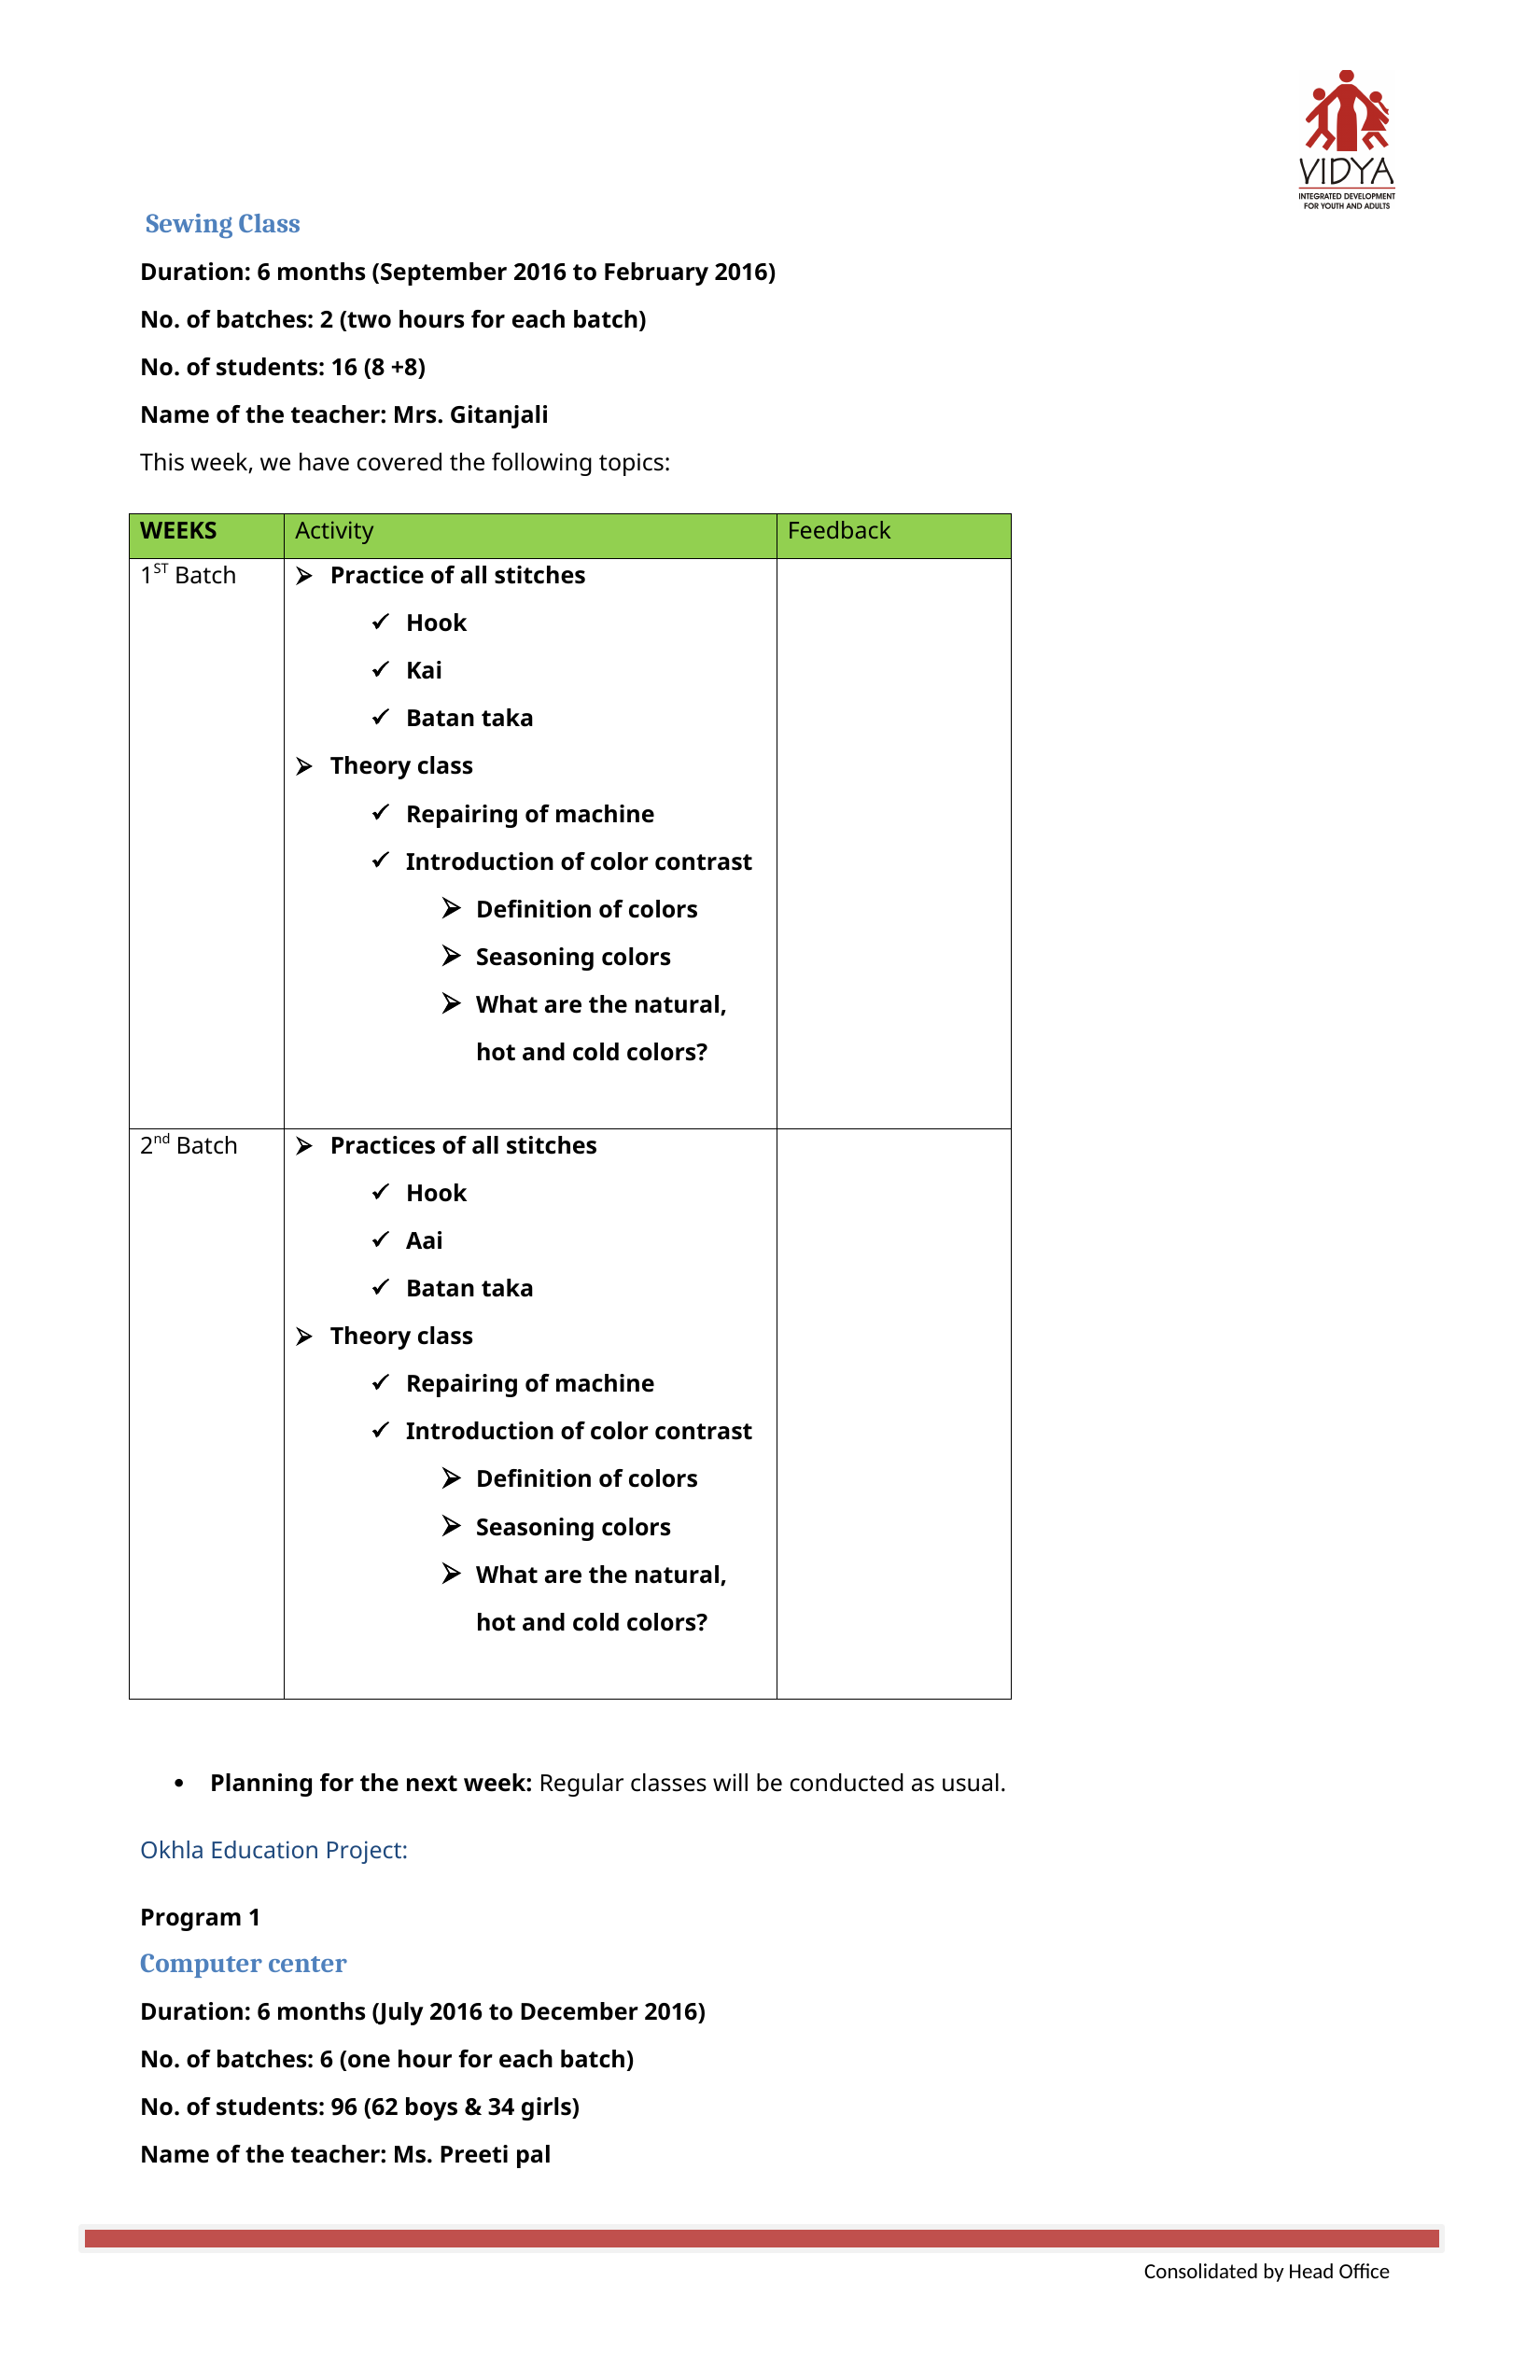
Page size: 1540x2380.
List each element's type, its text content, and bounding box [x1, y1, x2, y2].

text Name of the teacher: Ms. Preeti pal [140, 2138, 1400, 2170]
text Duration: 6 months (September 2016 to February 2016) [140, 256, 1400, 287]
text This week, we have covered the following topics: [140, 446, 1400, 478]
table_cell [777, 1129, 1011, 1699]
text Okhla Education Project: [140, 1833, 1400, 1865]
table_cell 1ST Batch [130, 559, 284, 1128]
text Name of the teacher: Mrs. Gitanjali [140, 399, 1400, 430]
table_cell Practices of all stitches Hook Aai Batan taka Theory class Repairing of machine Introduction of color contrast Definition of colors Seasoning colors What are the natural, hot and cold colors? [285, 1129, 777, 1699]
table_cell Practice of all stitches Hook Kai Batan taka Theory class Repairing of machine Introduction of color contrast Definition of colors Seasoning colors What are the natural, hot and cold colors? [285, 559, 777, 1128]
text No. of students: 16 (8 +8) [140, 351, 1400, 383]
text Duration: 6 months (July 2016 to December 2016) [140, 1995, 1400, 2027]
text No. of batches: 6 (one hour for each batch) [140, 2043, 1400, 2075]
table_cell [777, 559, 1011, 1128]
subtitle Sewing Class [140, 208, 1400, 240]
picture [1298, 70, 1395, 209]
text Computer center [140, 1948, 1400, 1980]
table_header Feedback [777, 514, 1011, 558]
table_header WEEKS [130, 514, 284, 558]
table_header Activity [285, 514, 777, 558]
text No. of batches: 2 (two hours for each batch) [140, 303, 1400, 335]
table_cell 2nd Batch [130, 1129, 284, 1699]
text Program 1 [140, 1900, 1400, 1932]
text No. of students: 96 (62 boys & 34 girls) [140, 2091, 1400, 2122]
list Planning for the next week: Regular classes will be conducted as usual. [175, 1767, 1400, 1799]
